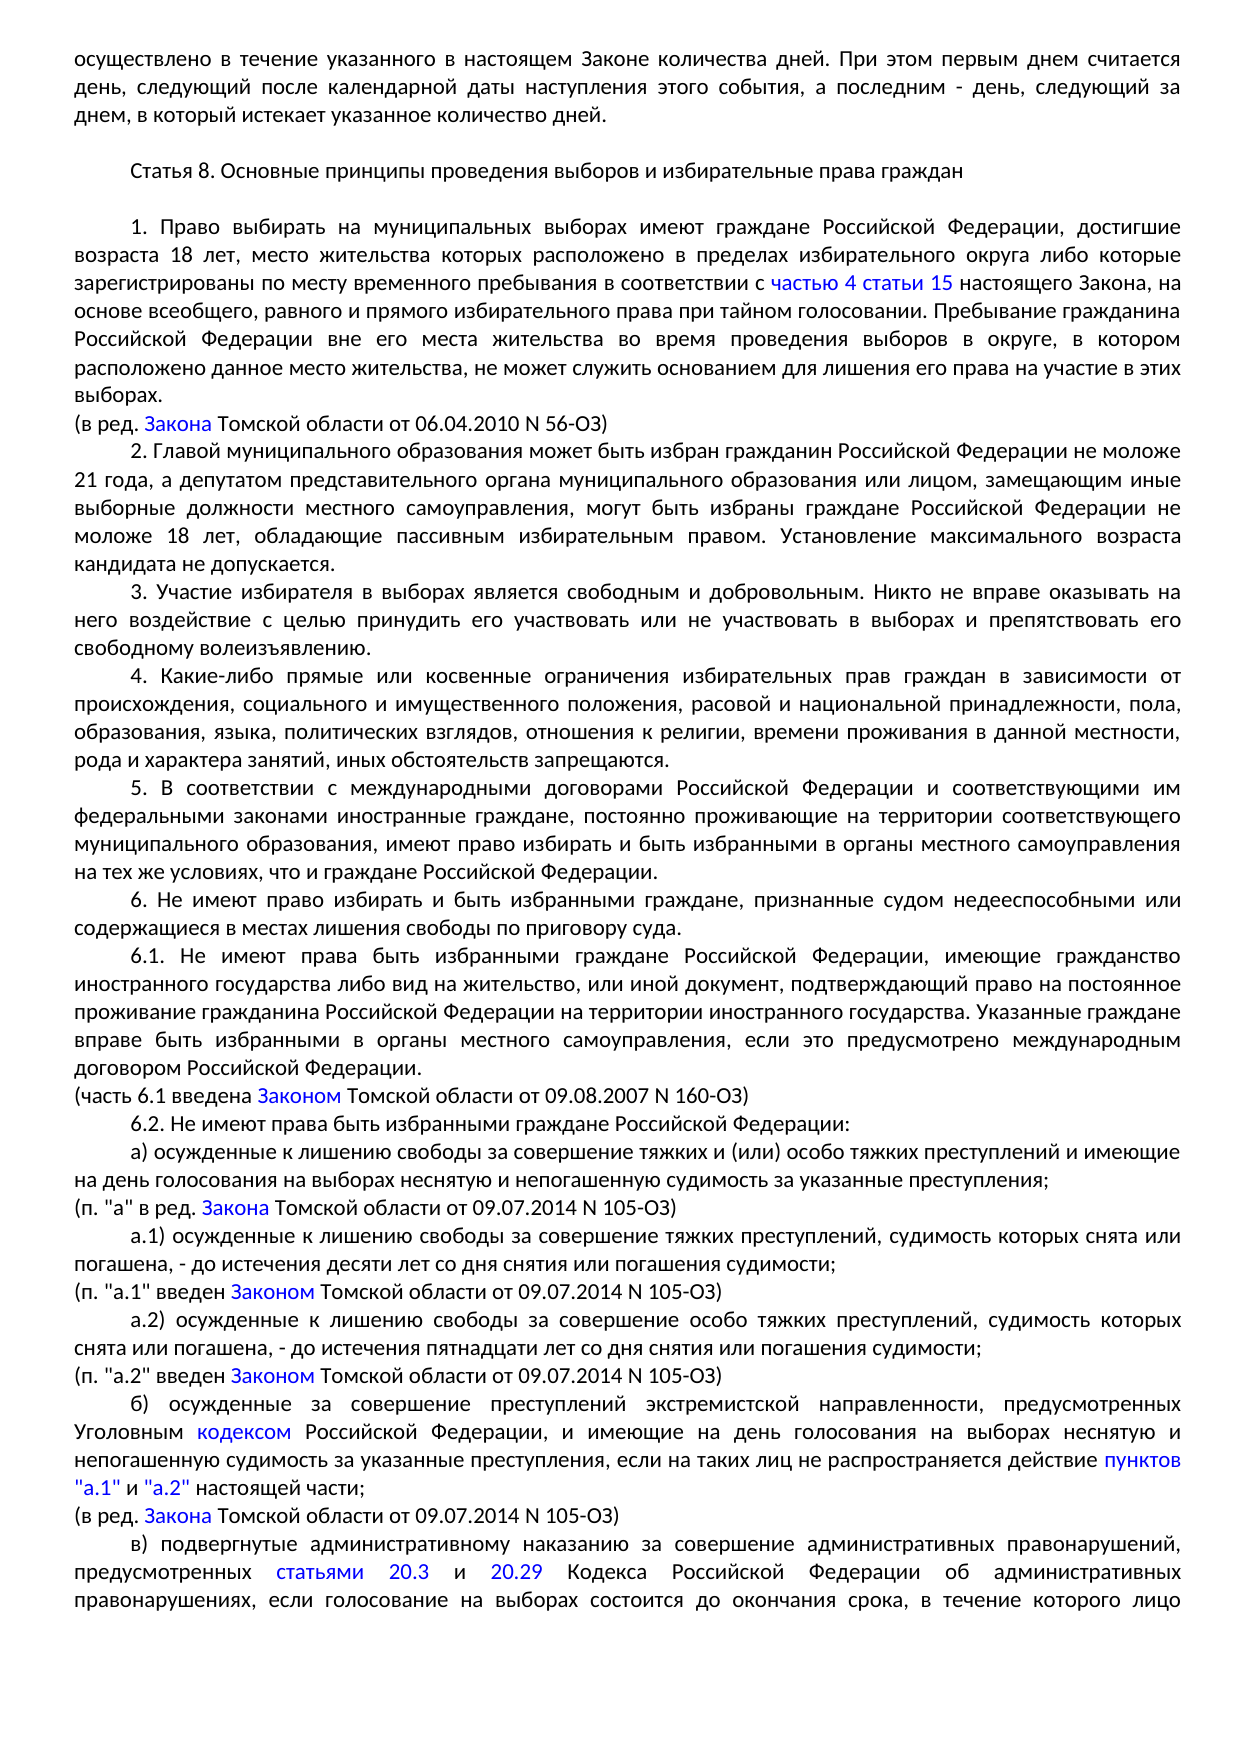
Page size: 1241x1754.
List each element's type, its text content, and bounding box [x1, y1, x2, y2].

text (п. "а.2" введен Законом Томской области от 09.07.2014 N 105-ОЗ) [74, 1361, 1181, 1389]
text а.2) осужденные к лишению свободы за совершение особо тяжких преступлений, судимость которых снята или погашена, - до истечения пятнадцати лет со дня снятия или погашения судимости; [74, 1305, 1181, 1361]
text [74, 44, 1181, 128]
text (п. "а" в ред. Закона Томской области от 09.07.2014 N 105-ОЗ) [74, 1193, 1181, 1221]
text (часть 6.1 введена Законом Томской области от 09.08.2007 N 160-ОЗ) [74, 1081, 1181, 1109]
text 4. Какие-либо прямые или косвенные ограничения избирательных прав граждан в зависимости от происхождения, социального и имущественного положения, расовой и национальной принадлежности, пола, образования, языка, политических взглядов, отношения к религии, времени проживания в данной местности, рода и характера занятий, иных обстоятельств запрещаются. [74, 661, 1181, 773]
text (п. "а.1" введен Законом Томской области от 09.07.2014 N 105-ОЗ) [74, 1277, 1181, 1305]
text 3. Участие избирателя в выборах является свободным и добровольным. Никто не вправе оказывать на него воздействие с целью принудить его участвовать или не участвовать в выборах и препятствовать его свободному волеизъявлению. [74, 577, 1181, 661]
text (в ред. Закона Томской области от 09.07.2014 N 105-ОЗ) [74, 1501, 1181, 1529]
text 2. Главой муниципального образования может быть избран гражданин Российской Федерации не моложе 21 года, а депутатом представительного органа муниципального образования или лицом, замещающим иные выборные должности местного самоуправления, могут быть избраны граждане Российской Федерации не моложе 18 лет, обладающие пассивным избирательным правом. Установление максимального возраста кандидата не допускается. [74, 437, 1181, 577]
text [74, 1529, 1181, 1613]
text 5. В соответствии с международными договорами Российской Федерации и соответствующими им федеральными законами иностранные граждане, постоянно проживающие на территории соответствующего муниципального образования, имеют право избирать и быть избранными в органы местного самоуправления на тех же условиях, что и граждане Российской Федерации. [74, 773, 1181, 885]
text 6.1. Не имеют права быть избранными граждане Российской Федерации, имеющие гражданство иностранного государства либо вид на жительство, или иной документ, подтверждающий право на постоянное проживание гражданина Российской Федерации на территории иностранного государства. Указанные граждане вправе быть избранными в органы местного самоуправления, если это предусмотрено международным договором Российской Федерации. [74, 941, 1181, 1081]
text б) осужденные за совершение преступлений экстремистской направленности, предусмотренных Уголовным кодексом Российской Федерации, и имеющие на день голосования на выборах неснятую и непогашенную судимость за указанные преступления, если на таких лиц не распространяется действие пунктов "а.1" и "а.2" настоящей части; [74, 1389, 1181, 1501]
text 6.2. Не имеют права быть избранными граждане Российской Федерации: [74, 1109, 1181, 1137]
text а) осужденные к лишению свободы за совершение тяжких и (или) особо тяжких преступлений и имеющие на день голосования на выборах неснятую и непогашенную судимость за указанные преступления; [74, 1137, 1181, 1193]
text 1. Право выбирать на муниципальных выборах имеют граждане Российской Федерации, достигшие возраста 18 лет, место жительства которых расположено в пределах избирательного округа либо которые зарегистрированы по месту временного пребывания в соответствии с частью 4 статьи 15 настоящего Закона, на основе всеобщего, равного и прямого избирательного права при тайном голосовании. Пребывание гражданина Российской Федерации вне его места жительства во время проведения выборов в округе, в котором расположено данное место жительства, не может служить основанием для лишения его права на участие в этих выборах. [74, 212, 1181, 409]
text Статья 8. Основные принципы проведения выборов и избирательные права граждан [74, 156, 1181, 184]
text (в ред. Закона Томской области от 06.04.2010 N 56-ОЗ) [74, 409, 1181, 437]
text а.1) осужденные к лишению свободы за совершение тяжких преступлений, судимость которых снята или погашена, - до истечения десяти лет со дня снятия или погашения судимости; [74, 1221, 1181, 1277]
text 6. Не имеют право избирать и быть избранными граждане, признанные судом недееспособными или содержащиеся в местах лишения свободы по приговору суда. [74, 885, 1181, 941]
